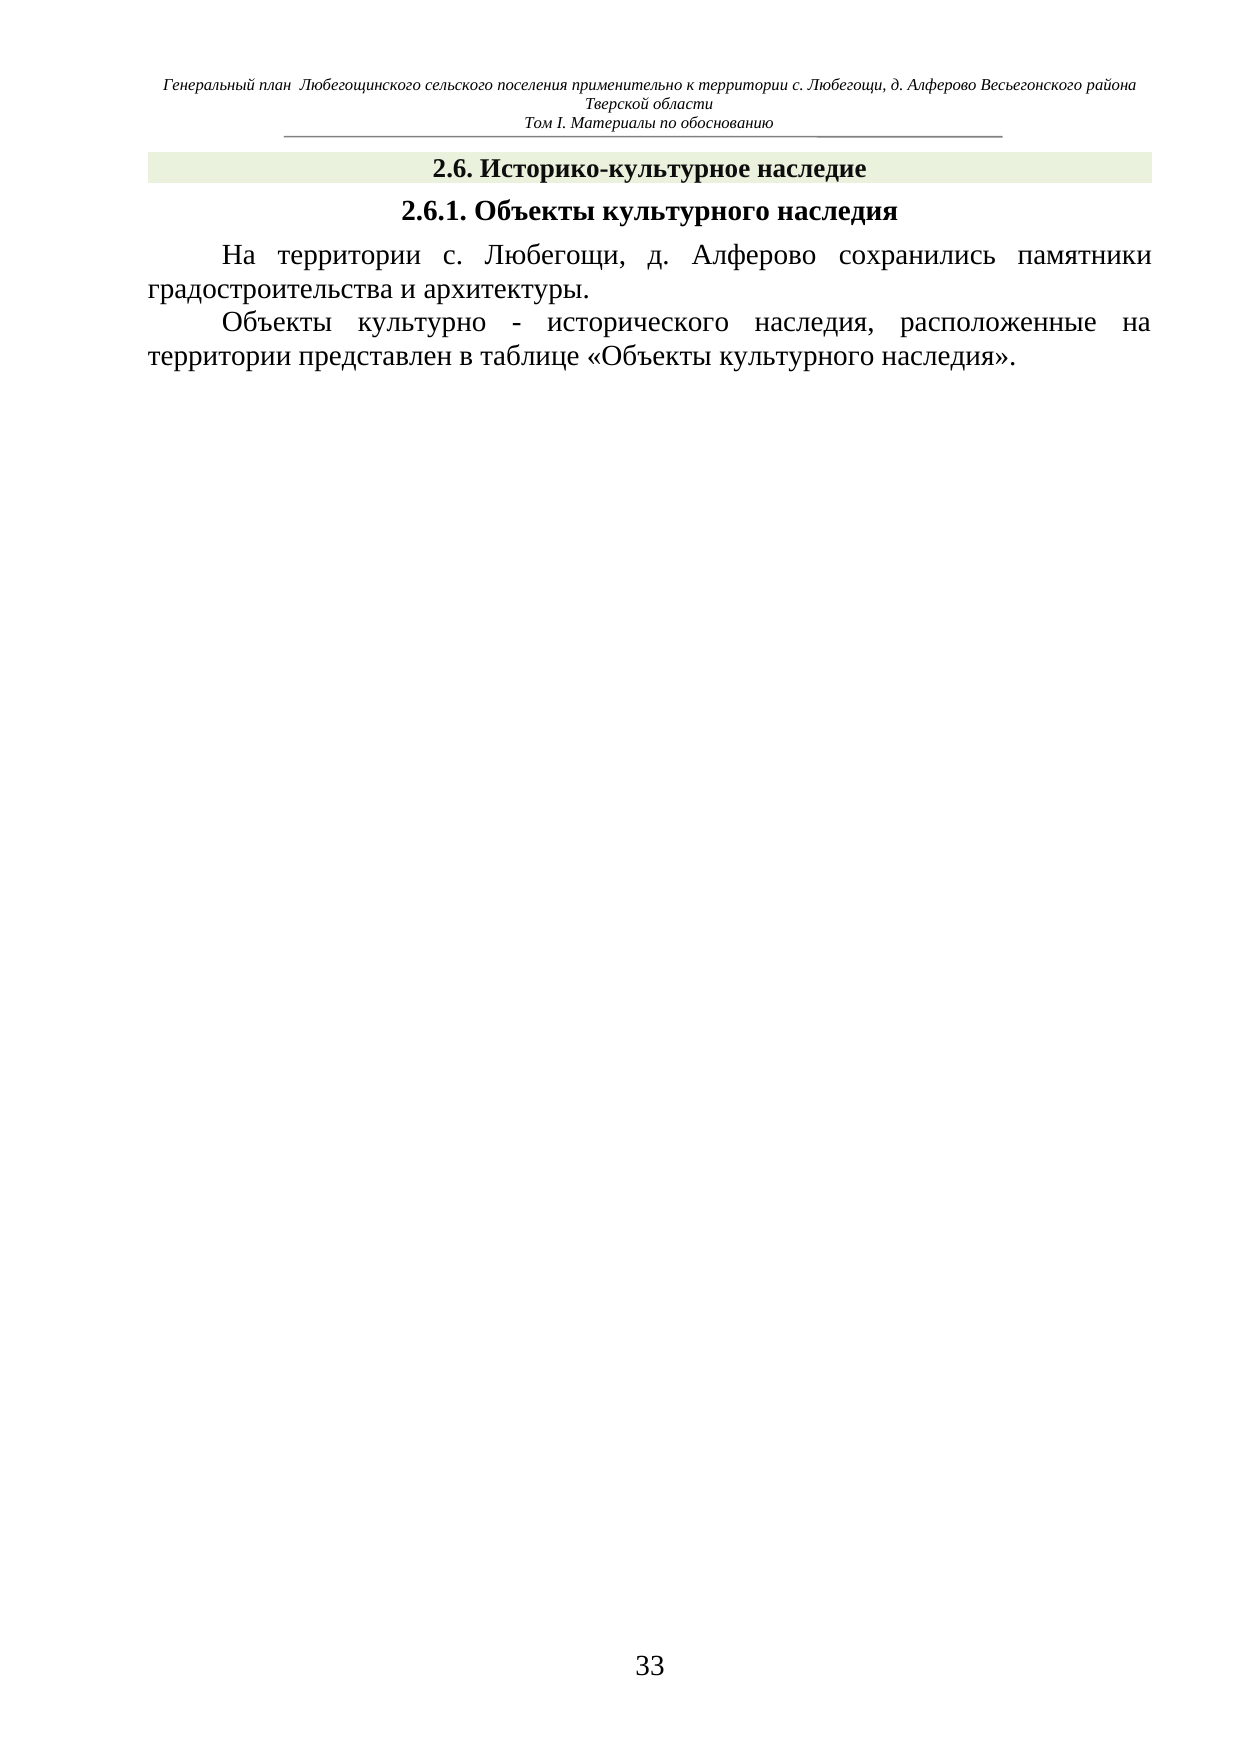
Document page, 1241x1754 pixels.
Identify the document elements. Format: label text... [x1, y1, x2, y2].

text Объекты культурно - исторического наследия, расположенные на территории представлен в таблице «Объекты культурного наследия». [148, 304, 1152, 371]
text На территории с. Любегощи, д. Алферово сохранились памятники градостроительства и архитектуры. [148, 237, 1152, 304]
subtitle 2.6.1. Объекты культурного наследия [148, 193, 1152, 227]
subtitle 2.6. Историко-культурное наследие [148, 152, 1152, 183]
